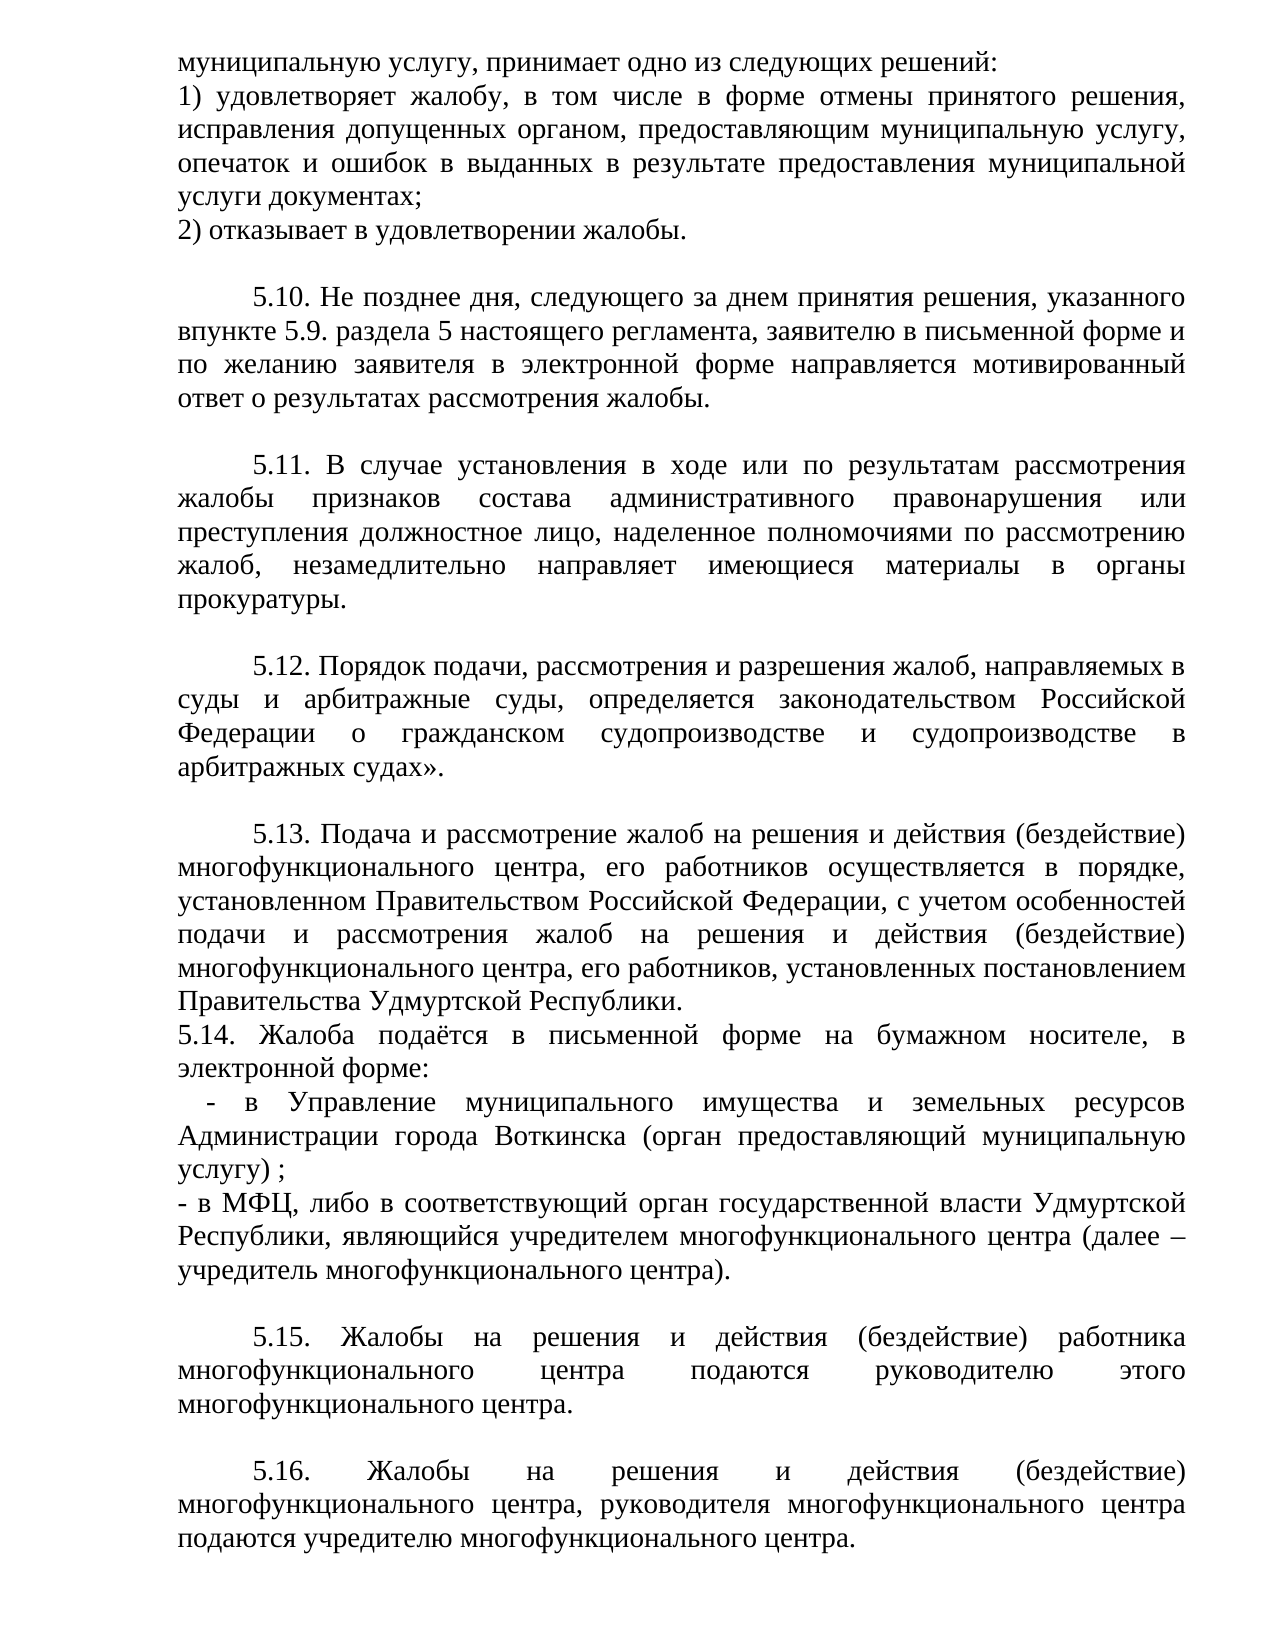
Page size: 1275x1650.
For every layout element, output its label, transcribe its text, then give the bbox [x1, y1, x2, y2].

text 5.12. Порядок подачи, рассмотрения и разрешения жалоб, направляемых в суды и арбитражные суды, определяется законодательством Российской Федерации о гражданском судопроизводстве и судопроизводстве в арбитражных судах». [177, 648, 1186, 782]
text 5.10. Не позднее дня, следующего за днем принятия решения, указанного впункте 5.9. раздела 5 настоящего регламента, заявителю в письменной форме и по желанию заявителя в электронной форме направляется мотивированный ответ о результатах рассмотрения жалобы. [177, 279, 1186, 413]
text 5.16. Жалобы на решения и действия (бездействие) многофункционального центра, руководителя многофункционального центра подаются учредителю многофункционального центра. [177, 1453, 1186, 1554]
text - в МФЦ, либо в соответствующий орган государственной власти Удмуртской Республики, являющийся учредителем многофункционального центра (далее – учредитель многофункционального центра). [177, 1185, 1186, 1285]
text 5.14. Жалоба подаётся в письменной форме на бумажном носителе, в электронной форме: [177, 1017, 1186, 1084]
text 5.15. Жалобы на решения и действия (бездействие) работника многофункционального центра подаются руководителю этого многофункционального центра. [177, 1319, 1186, 1419]
text 5.13. Подача и рассмотрение жалоб на решения и действия (бездействие) многофункционального центра, его работников осуществляется в порядке, установленном Правительством Российской Федерации, с учетом особенностей подачи и рассмотрения жалоб на решения и действия (бездействие) многофункционального центра, его работников, установленных постановлением Правительства Удмуртской Республики. [177, 816, 1186, 1017]
text 5.11. В случае установления в ходе или по результатам рассмотрения жалобы признаков состава административного правонарушения или преступления должностное лицо, наделенное полномочиями по рассмотрению жалоб, незамедлительно направляет имеющиеся материалы в органы прокуратуры. [177, 447, 1186, 614]
text 2) отказывает в удовлетворении жалобы. [177, 212, 1186, 246]
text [177, 44, 1186, 78]
text - в Управление муниципального имущества и земельных ресурсов Администрации города Воткинска (орган предоставляющий муниципальную услугу) ; [177, 1084, 1186, 1185]
text 1) удовлетворяет жалобу, в том числе в форме отмены принятого решения, исправления допущенных органом, предоставляющим муниципальную услугу, опечаток и ошибок в выданных в результате предоставления муниципальной услуги документах; [177, 78, 1186, 212]
